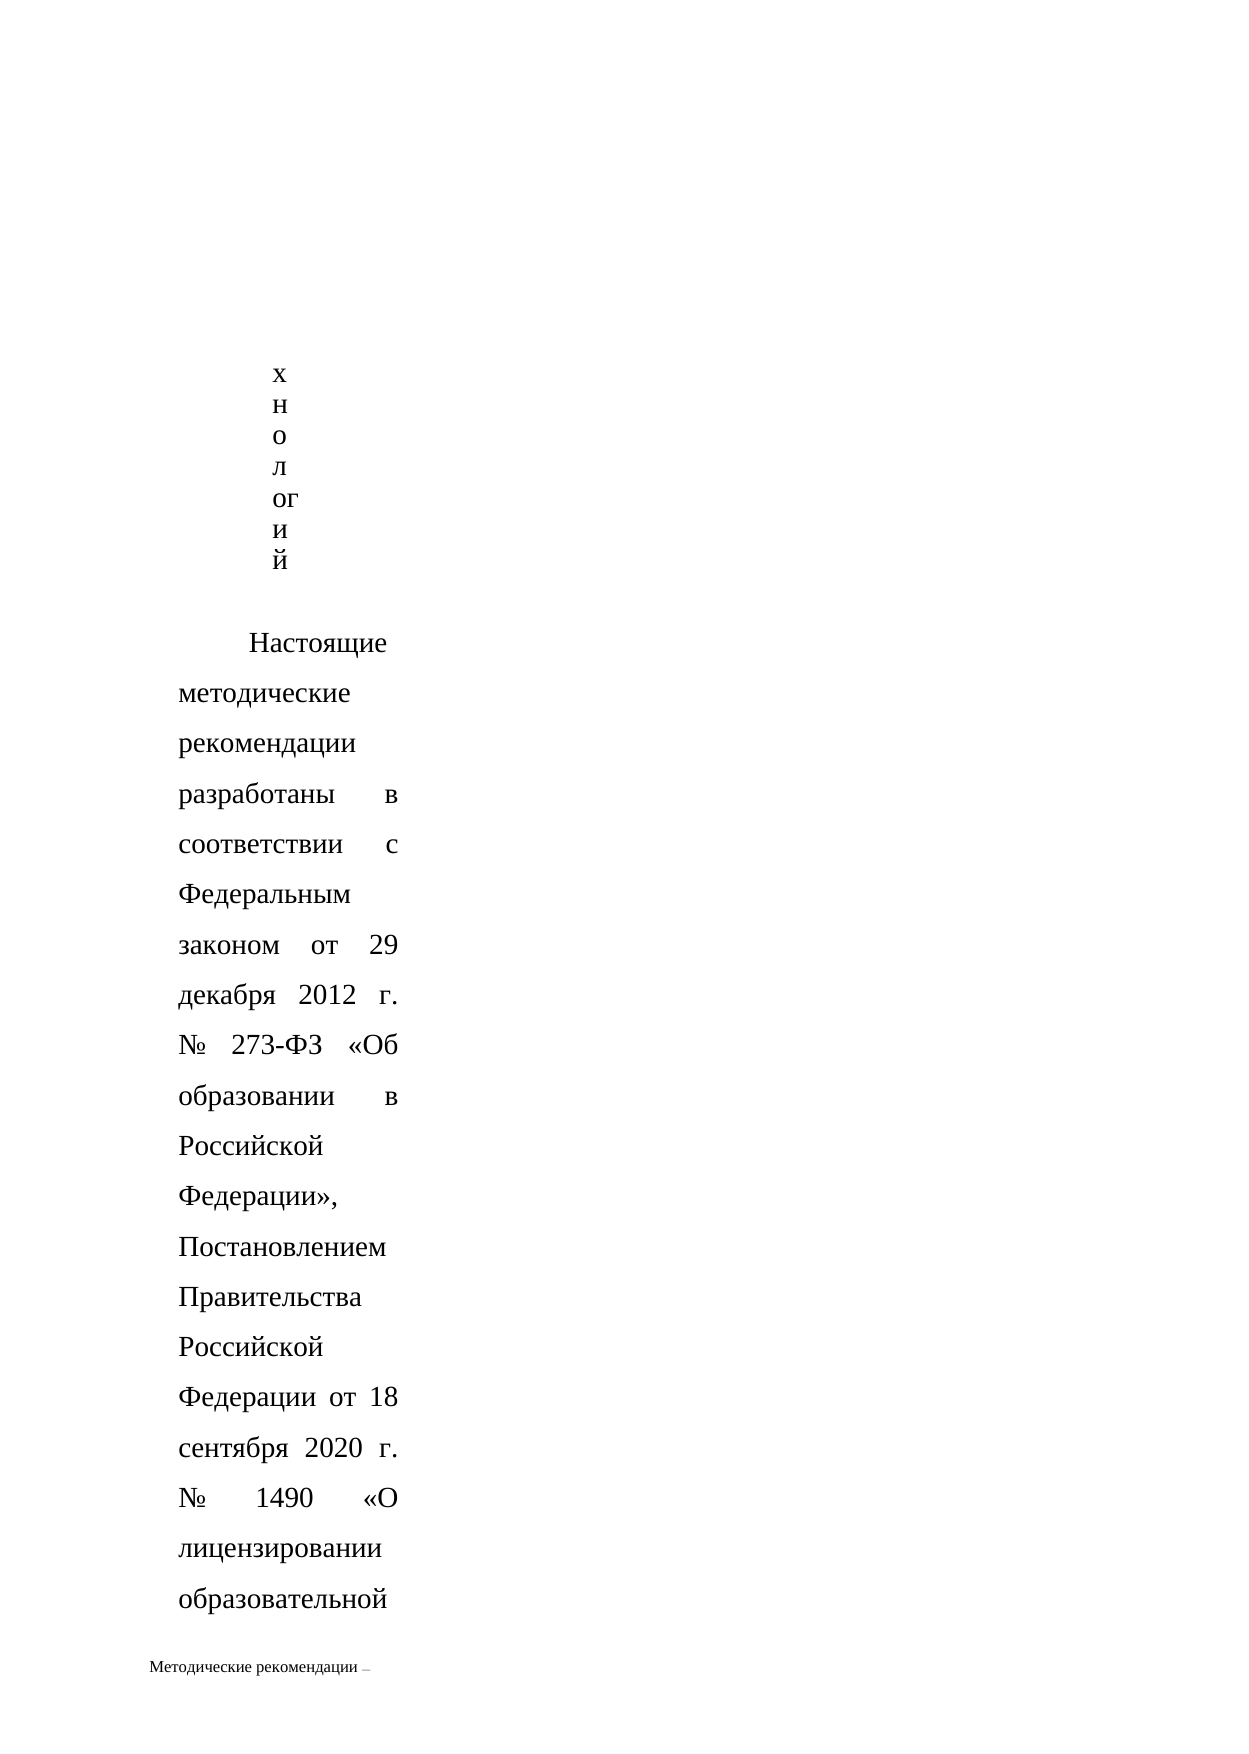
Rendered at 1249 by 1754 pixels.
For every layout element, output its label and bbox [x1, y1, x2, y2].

text [272, 357, 300, 576]
text [178, 625, 398, 1614]
